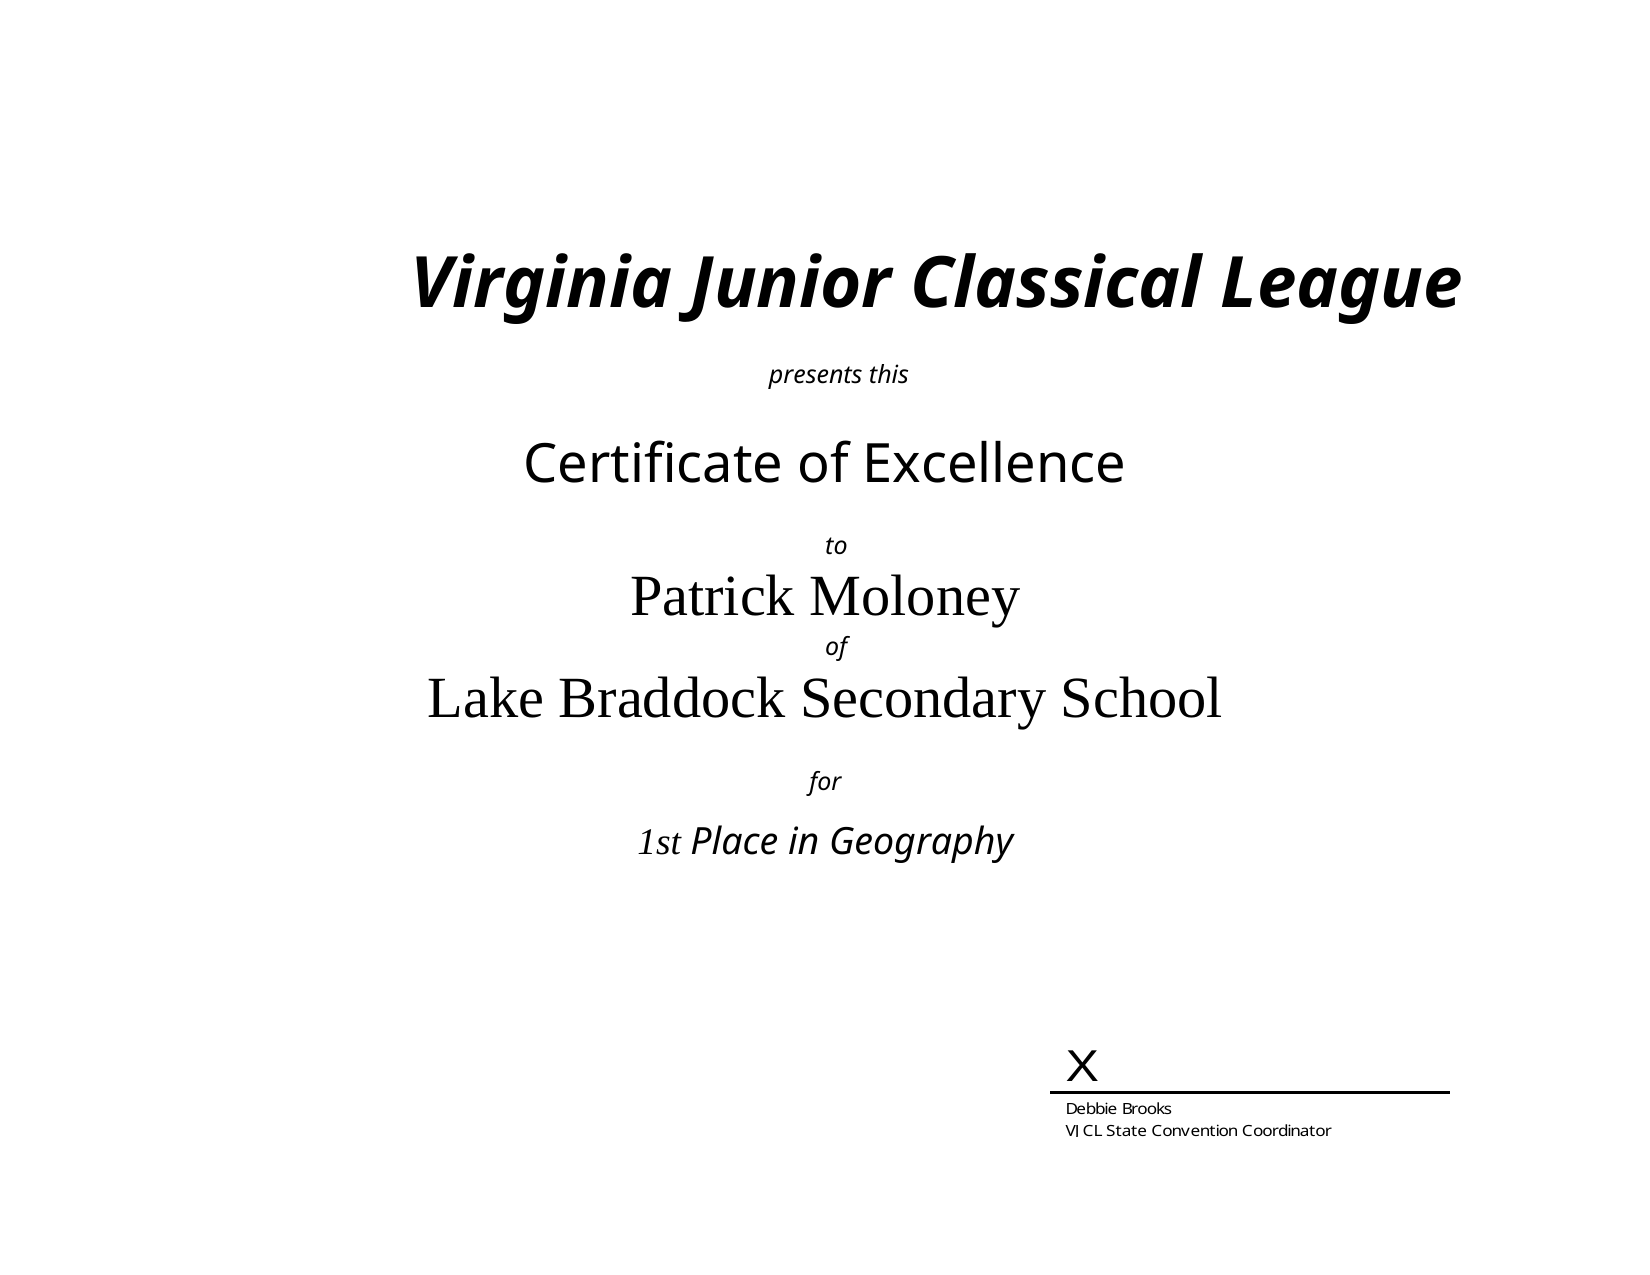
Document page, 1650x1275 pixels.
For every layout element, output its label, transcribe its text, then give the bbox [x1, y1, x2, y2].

text Certificate of Excellence [150, 425, 1500, 498]
text 1st Place in Geography [150, 814, 1500, 865]
text presents this [150, 357, 1500, 391]
text Lake Braddock Secondary School [150, 662, 1500, 729]
text Patrick Moloney [150, 561, 1500, 628]
text of [150, 628, 1500, 662]
text to [600, 527, 1500, 561]
text for [150, 763, 1500, 797]
text Virginia Junior Classical League [375, 231, 1500, 328]
